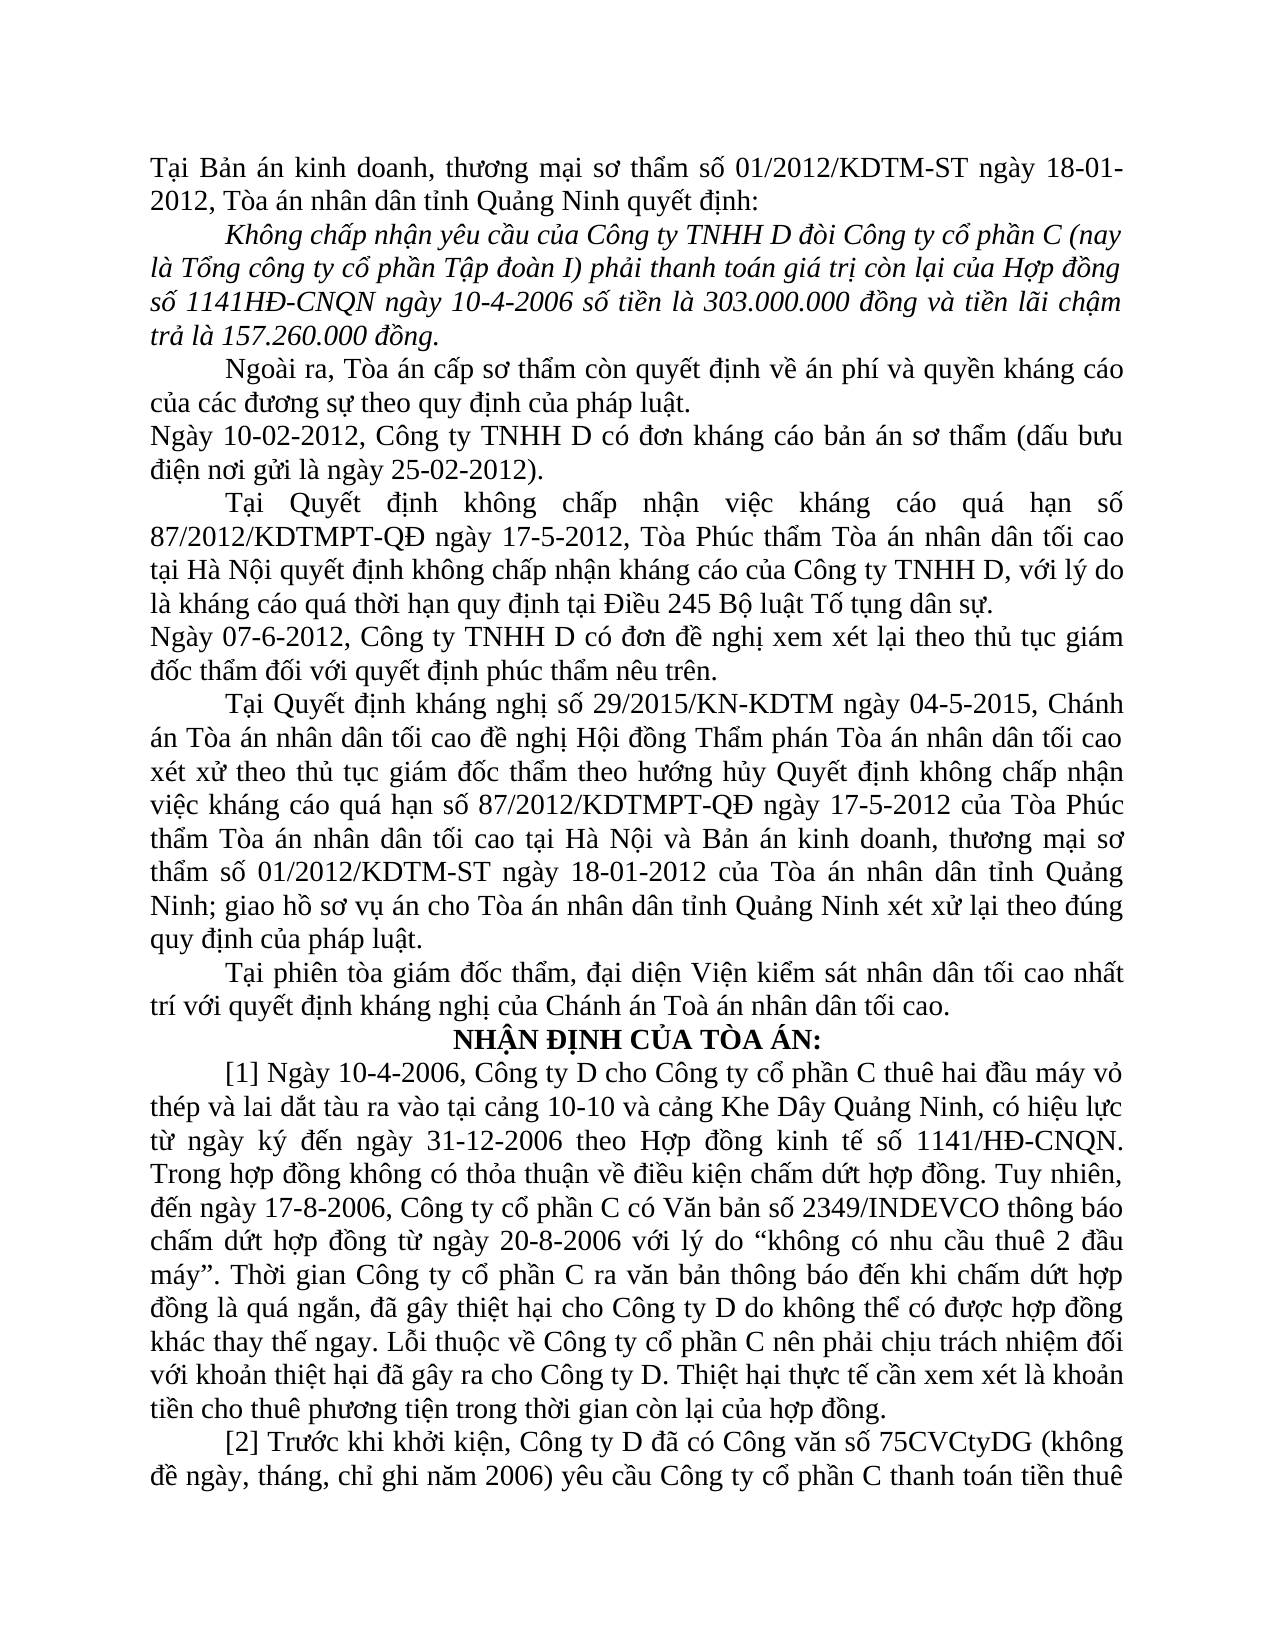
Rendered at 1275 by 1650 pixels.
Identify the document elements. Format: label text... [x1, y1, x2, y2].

text Tại Quyết định không chấp nhận việc kháng cáo quá hạn số 87/2012/KDTMPT-QĐ ngày 17-5-2012, Tòa Phúc thẩm Tòa án nhân dân tối cao tại Hà Nội quyết định không chấp nhận kháng cáo của Công ty TNHH D, với lý do là kháng cáo quá thời hạn quy định tại Điều 245 Bộ luật Tố tụng dân sự. [150, 485, 1125, 619]
text Tại Quyết định kháng nghị số 29/2015/KN-KDTM ngày 04-5-2015, Chánh án Tòa án nhân dân tối cao đề nghị Hội đồng Thẩm phán Tòa án nhân dân tối cao xét xử theo thủ tục giám đốc thẩm theo hướng hủy Quyết định không chấp nhận việc kháng cáo quá hạn số 87/2012/KDTMPT-QĐ ngày 17-5-2012 của Tòa Phúc thẩm Tòa án nhân dân tối cao tại Hà Nội và Bản án kinh doanh, thương mại sơ thẩm số 01/2012/KDTM-ST ngày 18-01-2012 của Tòa án nhân dân tỉnh Quảng Ninh; giao hồ sơ vụ án cho Tòa án nhân dân tỉnh Quảng Ninh xét xử lại theo đúng quy định của pháp luật. [150, 687, 1125, 955]
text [150, 1424, 1125, 1492]
text Tại phiên tòa giám đốc thẩm, đại diện Viện kiểm sát nhân dân tối cao nhất trí với quyết định kháng nghị của Chánh án Toà án nhân dân tối cao. [150, 955, 1125, 1022]
text Ngày 07-6-2012, Công ty TNHH D có đơn đề nghị xem xét lại theo thủ tục giám đốc thẩm đối với quyết định phúc thẩm nêu trên. [150, 619, 1125, 687]
text [1] Ngày 10-4-2006, Công ty D cho Công ty cổ phần C thuê hai đầu máy vỏ thép và lai dắt tàu ra vào tại cảng 10-10 và cảng Khe Dây Quảng Ninh, có hiệu lực từ ngày ký đến ngày 31-12-2006 theo Hợp đồng kinh tế số 1141/HĐ-CNQN. Trong hợp đồng không có thỏa thuận về điều kiện chấm dứt hợp đồng. Tuy nhiên, đến ngày 17-8-2006, Công ty cổ phần C có Văn bản số 2349/INDEVCO thông báo chấm dứt hợp đồng từ ngày 20-8-2006 với lý do “không có nhu cầu thuê 2 đầu máy”. Thời gian Công ty cổ phần C ra văn bản thông báo đến khi chấm dứt hợp đồng là quá ngắn, đã gây thiệt hại cho Công ty D do không thể có được hợp đồng khác thay thế ngay. Lỗi thuộc về Công ty cổ phần C nên phải chịu trách nhiệm đối với khoản thiệt hại đã gây ra cho Công ty D. Thiệt hại thực tế cần xem xét là khoản tiền cho thuê phương tiện trong thời gian còn lại của hợp đồng. [150, 1056, 1125, 1424]
text NHẬN ĐỊNH CỦA TÒA ÁN: [150, 1022, 1125, 1056]
text Không chấp nhận yêu cầu của Công ty TNHH D đòi Công ty cổ phần C (nay là Tổng công ty cổ phần Tập đoàn I) phải thanh toán giá trị còn lại của Hợp đồng số 1141HĐ-CNQN ngày 10-4-2006 số tiền là 303.000.000 đồng và tiền lãi chậm trả là 157.260.000 đồng. [150, 217, 1125, 351]
text Ngoài ra, Tòa án cấp sơ thẩm còn quyết định về án phí và quyền kháng cáo của các đương sự theo quy định của pháp luật. [150, 351, 1125, 418]
text Tại Bản án kinh doanh, thương mại sơ thẩm số 01/2012/KDTM-ST ngày 18-01-2012, Tòa án nhân dân tỉnh Quảng Ninh quyết định: [150, 150, 1125, 217]
text Ngày 10-02-2012, Công ty TNHH D có đơn kháng cáo bản án sơ thẩm (dấu bưu điện nơi gửi là ngày 25-02-2012). [150, 418, 1125, 485]
